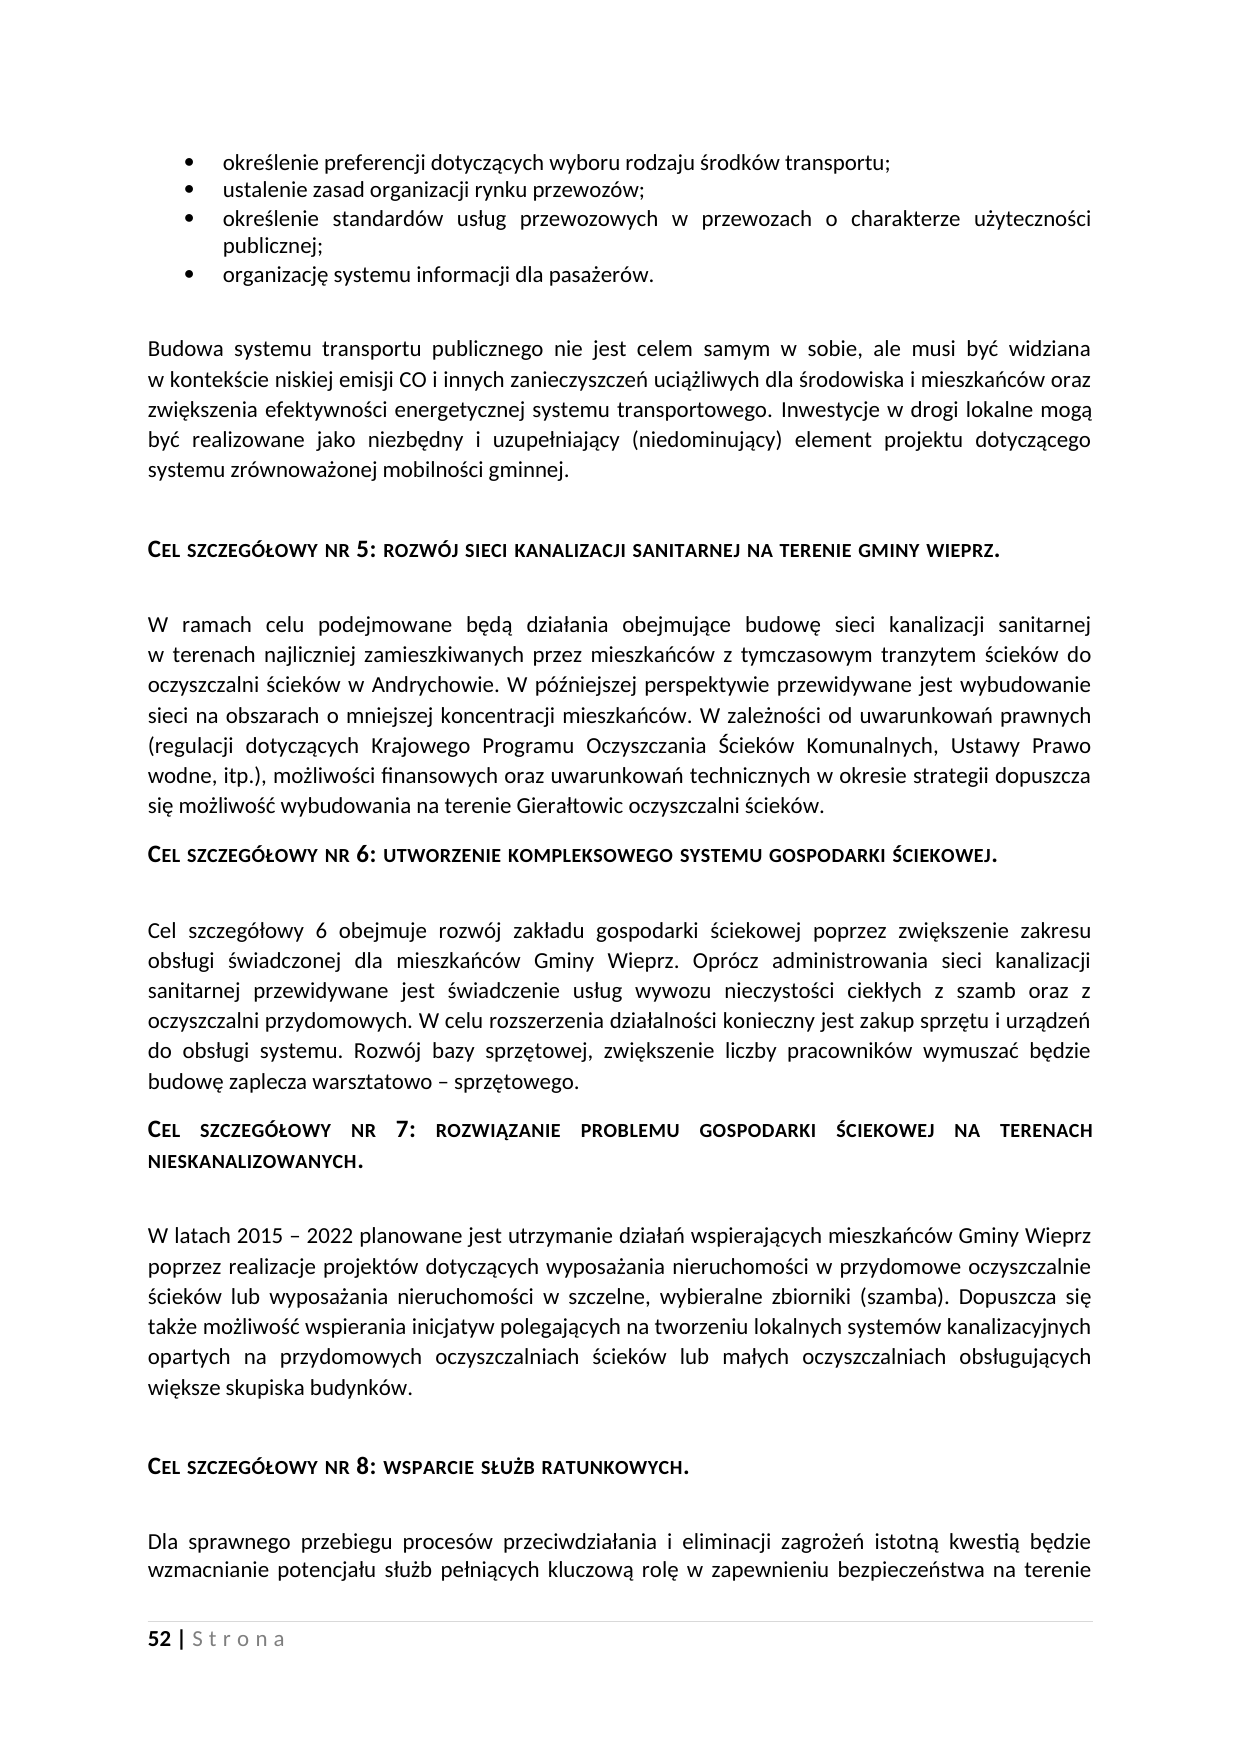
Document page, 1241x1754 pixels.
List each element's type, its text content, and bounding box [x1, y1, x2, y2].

text Cel szczegółowy nr 5: rozwój sieci kanalizacji sanitarnej na terenie gminy wieprz. [148, 533, 1093, 563]
text Cel szczegółowy 6 obejmuje rozwój zakładu gospodarki ściekowej poprzez zwiększenie zakresu obsługi świadczonej dla mieszkańców Gminy Wieprz. Oprócz administrowania sieci kanalizacji sanitarnej przewidywane jest świadczenie usług wywozu nieczystości ciekłych z szamb oraz z oczyszczalni przydomowych. W celu rozszerzenia działalności konieczny jest zakup sprzętu i urządzeń do obsługi systemu. Rozwój bazy sprzętowej, zwiększenie liczby pracowników wymuszać będzie budowę zaplecza warsztatowo – sprzętowego. [148, 916, 1093, 1095]
list określenie preferencji dotyczących wyboru rodzaju środków transportu; [185, 148, 1093, 176]
list określenie standardów usług przewozowych w przewozach o charakterze użyteczności publicznej; [185, 204, 1093, 260]
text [148, 1527, 1093, 1583]
text Cel szczegółowy nr 6: utworzenie kompleksowego systemu gospodarki ściekowej. [148, 838, 1093, 869]
text W ramach celu podejmowane będą działania obejmujące budowę sieci kanalizacji sanitarnej w terenach najliczniej zamieszkiwanych przez mieszkańców z tymczasowym tranzytem ścieków do oczyszczalni ścieków w Andrychowie. W późniejszej perspektywie przewidywane jest wybudowanie sieci na obszarach o mniejszej koncentracji mieszkańców. W zależności od uwarunkowań prawnych (regulacji dotyczących Krajowego Programu Oczyszczania Ścieków Komunalnych, Ustawy Prawo wodne, itp.), możliwości finansowych oraz uwarunkowań technicznych w okresie strategii dopuszcza się możliwość wybudowania na terenie Gierałtowic oczyszczalni ścieków. [148, 610, 1093, 819]
text W latach 2015 – 2022 planowane jest utrzymanie działań wspierających mieszkańców Gminy Wieprz poprzez realizacje projektów dotyczących wyposażania nieruchomości w przydomowe oczyszczalnie ścieków lub wyposażania nieruchomości w szczelne, wybieralne zbiorniki (szamba). Dopuszcza się także możliwość wspierania inicjatyw polegających na tworzeniu lokalnych systemów kanalizacyjnych opartych na przydomowych oczyszczalniach ścieków lub małych oczyszczalniach obsługujących większe skupiska budynków. [148, 1222, 1093, 1401]
list organizację systemu informacji dla pasażerów. [185, 260, 1093, 288]
text Budowa systemu transportu publicznego nie jest celem samym w sobie, ale musi być widziana w kontekście niskiej emisji CO i innych zanieczyszczeń uciążliwych dla środowiska i mieszkańców oraz zwiększenia efektywności energetycznej systemu transportowego. Inwestycje w drogi lokalne mogą być realizowane jako niezbędny i uzupełniający (niedominujący) element projektu dotyczącego systemu zrównoważonej mobilności gminnej. [148, 334, 1093, 483]
text Cel szczegółowy nr 8: wsparcie służb ratunkowych. [148, 1450, 1093, 1481]
text Cel szczegółowy nr 7: rozwiązanie problemu gospodarki ściekowej na terenach nieskanalizowanych. [148, 1114, 1093, 1175]
list ustalenie zasad organizacji rynku przewozów; [185, 176, 1093, 204]
